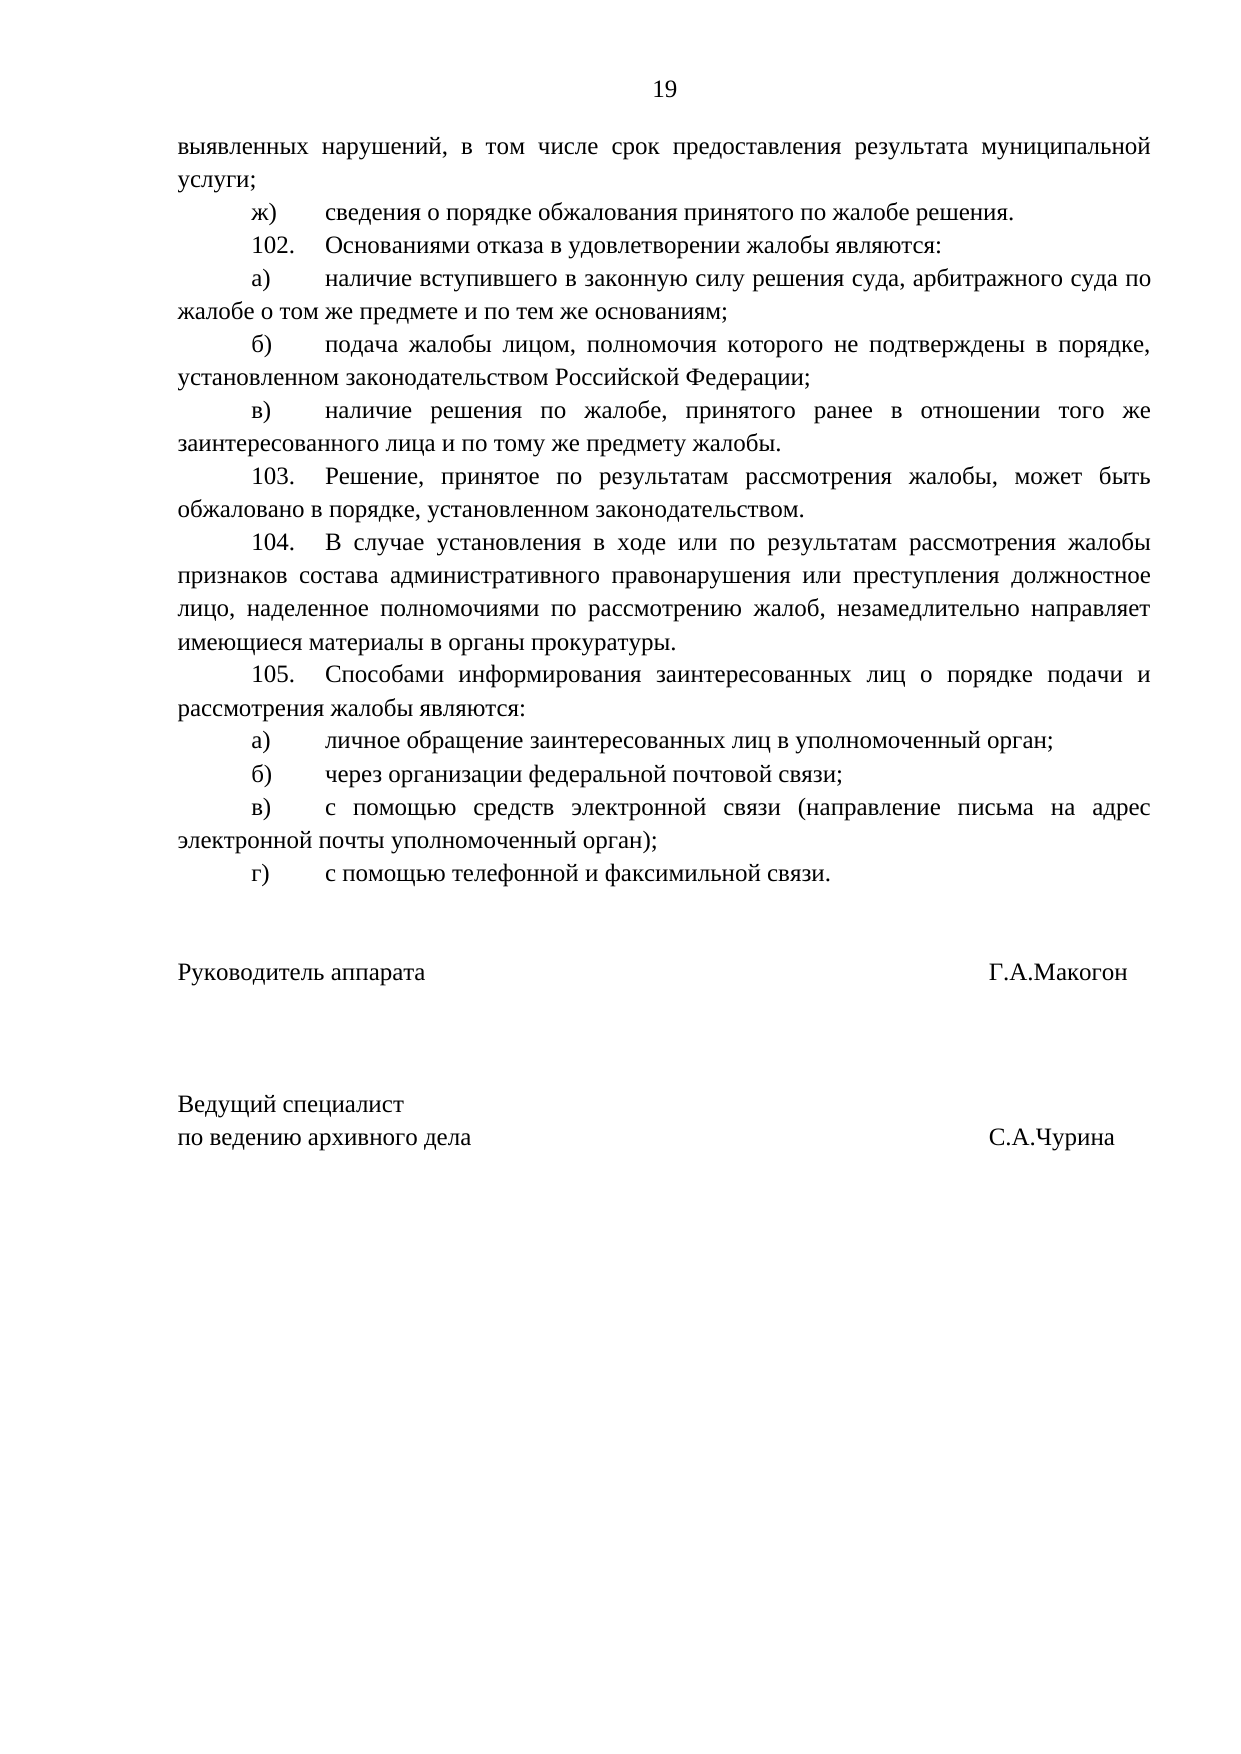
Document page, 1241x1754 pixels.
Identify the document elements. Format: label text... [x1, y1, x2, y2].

list Способами информирования заинтересованных лиц о порядке подачи и рассмотрения жалобы являются: [177, 659, 1152, 721]
text по ведению архивного дела С.А.Чурина [177, 1122, 1152, 1151]
list с помощью телефонной и факсимильной связи. [177, 858, 1152, 886]
text Руководитель аппарата Г.А.Макогон [177, 957, 1152, 986]
list В случае установления в ходе или по результатам рассмотрения жалобы признаков состава административного правонарушения или преступления должностное лицо, наделенное полномочиями по рассмотрению жалоб, незамедлительно направляет имеющиеся материалы в органы прокуратуры. [177, 527, 1152, 655]
list Основаниями отказа в удовлетворении жалобы являются: [177, 230, 1152, 259]
list подача жалобы лицом, полномочия которого не подтверждены в порядке, установленном законодательством Российской Федерации; [177, 329, 1152, 391]
list сведения о порядке обжалования принятого по жалобе решения. [177, 197, 1152, 226]
list через организации федеральной почтовой связи; [177, 759, 1152, 787]
list наличие решения по жалобе, принятого ранее в отношении того же заинтересованного лица и по тому же предмету жалобы. [177, 395, 1152, 457]
text Ведущий специалист [177, 1089, 1152, 1118]
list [177, 131, 1152, 193]
list с помощью средств электронной связи (направление письма на адрес электронной почты уполномоченный орган); [177, 792, 1152, 853]
list Решение, принятое по результатам рассмотрения жалобы, может быть обжаловано в порядке, установленном законодательством. [177, 461, 1152, 523]
list личное обращение заинтересованных лиц в уполномоченный орган; [177, 726, 1152, 754]
list наличие вступившего в законную силу решения суда, арбитражного суда по жалобе о том же предмете и по тем же основаниям; [177, 263, 1152, 325]
